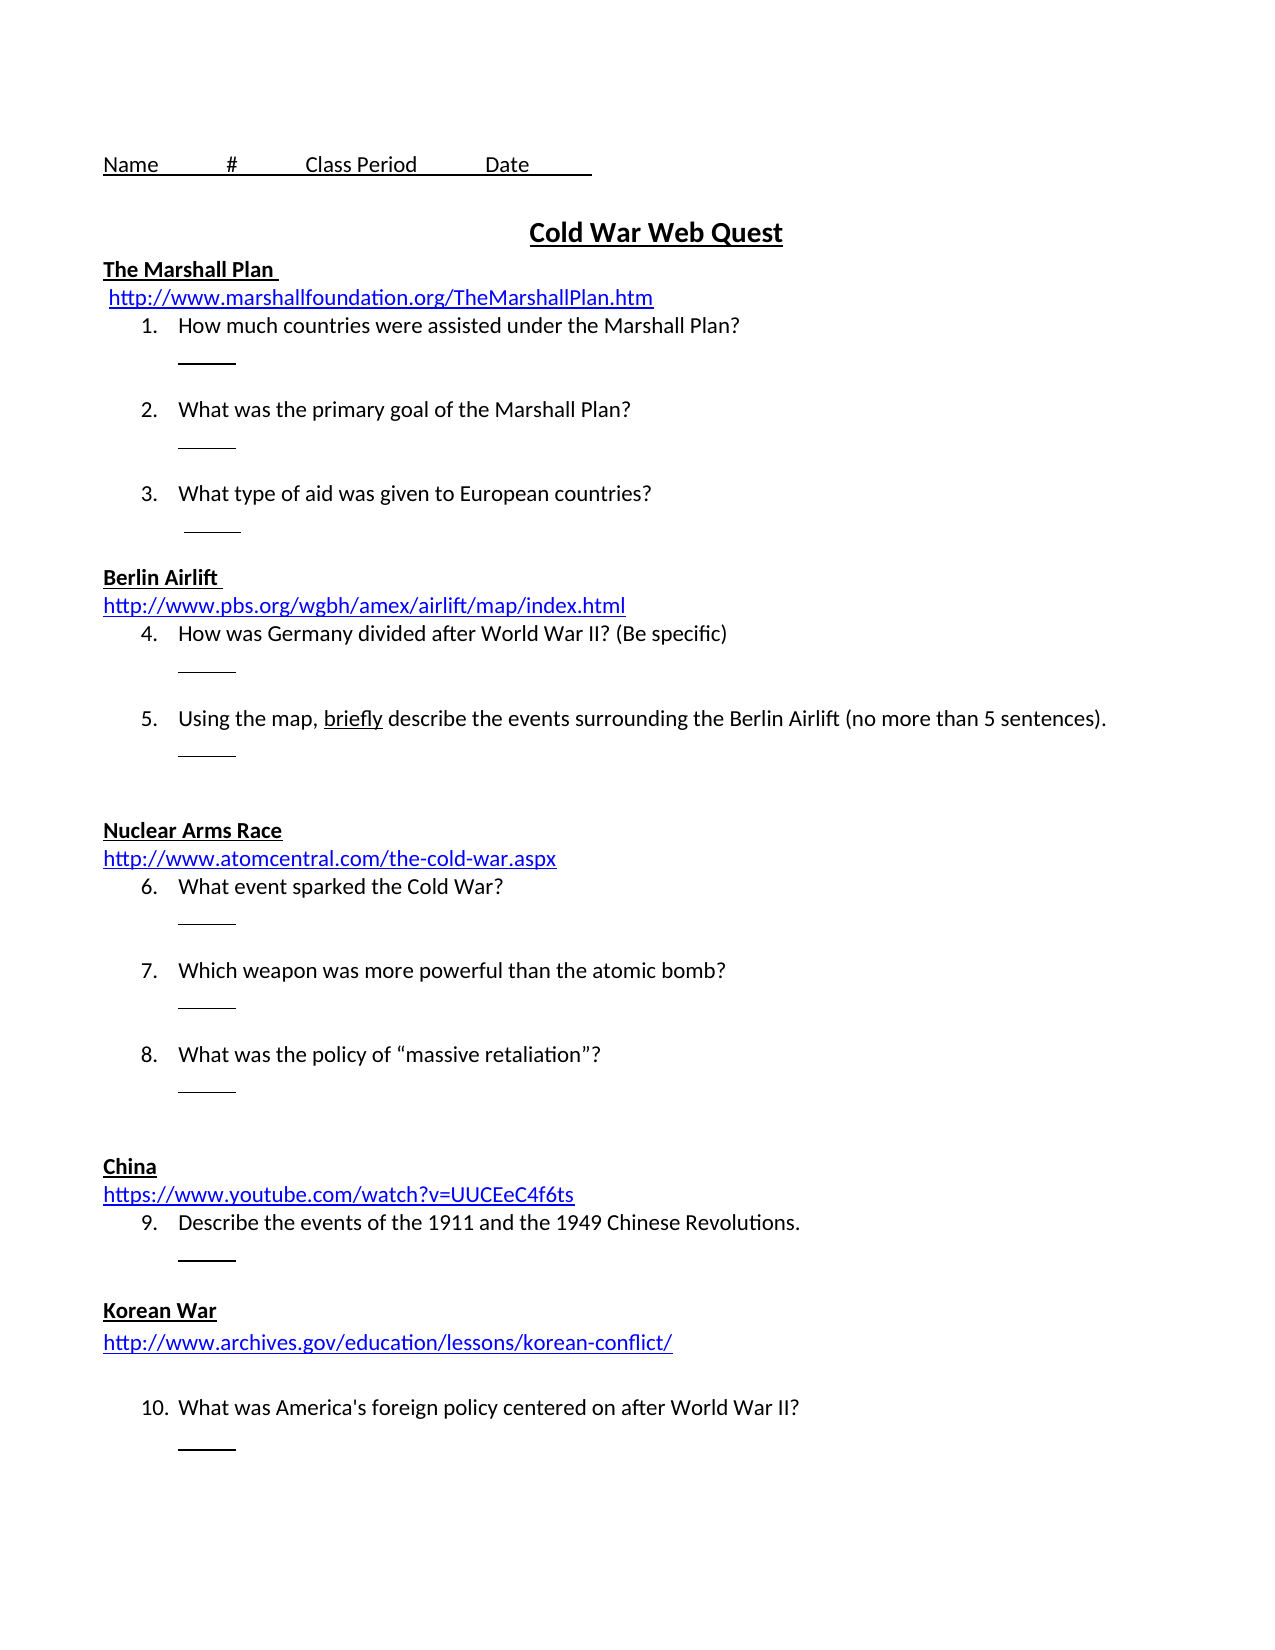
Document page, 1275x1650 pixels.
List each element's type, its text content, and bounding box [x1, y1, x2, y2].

list What event sparked the Cold War? [141, 872, 1209, 900]
text Cold War Web Quest [103, 214, 1209, 250]
list How was Germany divided after World War II? (Be specific) [141, 619, 1209, 648]
text Name # Class Period Date [103, 150, 1209, 178]
text http://www.marshallfoundation.org/TheMarshallPlan.htm [103, 283, 1209, 311]
text The Marshall Plan [103, 255, 1209, 283]
text http://www.pbs.org/wgbh/amex/airlift/map/index.html [103, 592, 1209, 619]
list What was America's foreign policy centered on after World War II? [141, 1393, 1209, 1421]
list What was the primary goal of the Marshall Plan? [141, 395, 1209, 423]
text http://www.atomcentral.com/the-cold-war.aspx [103, 844, 1209, 872]
list What was the policy of “massive retaliation”? [141, 1040, 1209, 1068]
list Which weapon was more powerful than the atomic bomb? [141, 956, 1209, 984]
text https://www.youtube.com/watch?v=UUCEeC4f6ts [103, 1180, 1209, 1208]
list Describe the events of the 1911 and the 1949 Chinese Revolutions. [141, 1208, 1209, 1236]
list How much countries were assisted under the Marshall Plan? [141, 311, 1209, 339]
text Nuclear Arms Race [103, 816, 1209, 844]
text China [103, 1152, 1209, 1180]
list Using the map, briefly describe the events surrounding the Berlin Airlift (no more than 5 sentences). [141, 704, 1209, 732]
text Berlin Airlift [103, 563, 1209, 592]
text Korean War [103, 1296, 1209, 1324]
list What type of aid was given to European countries? [141, 479, 1209, 507]
text http://www.archives.gov/education/lessons/korean-conflict/ [103, 1328, 1209, 1356]
